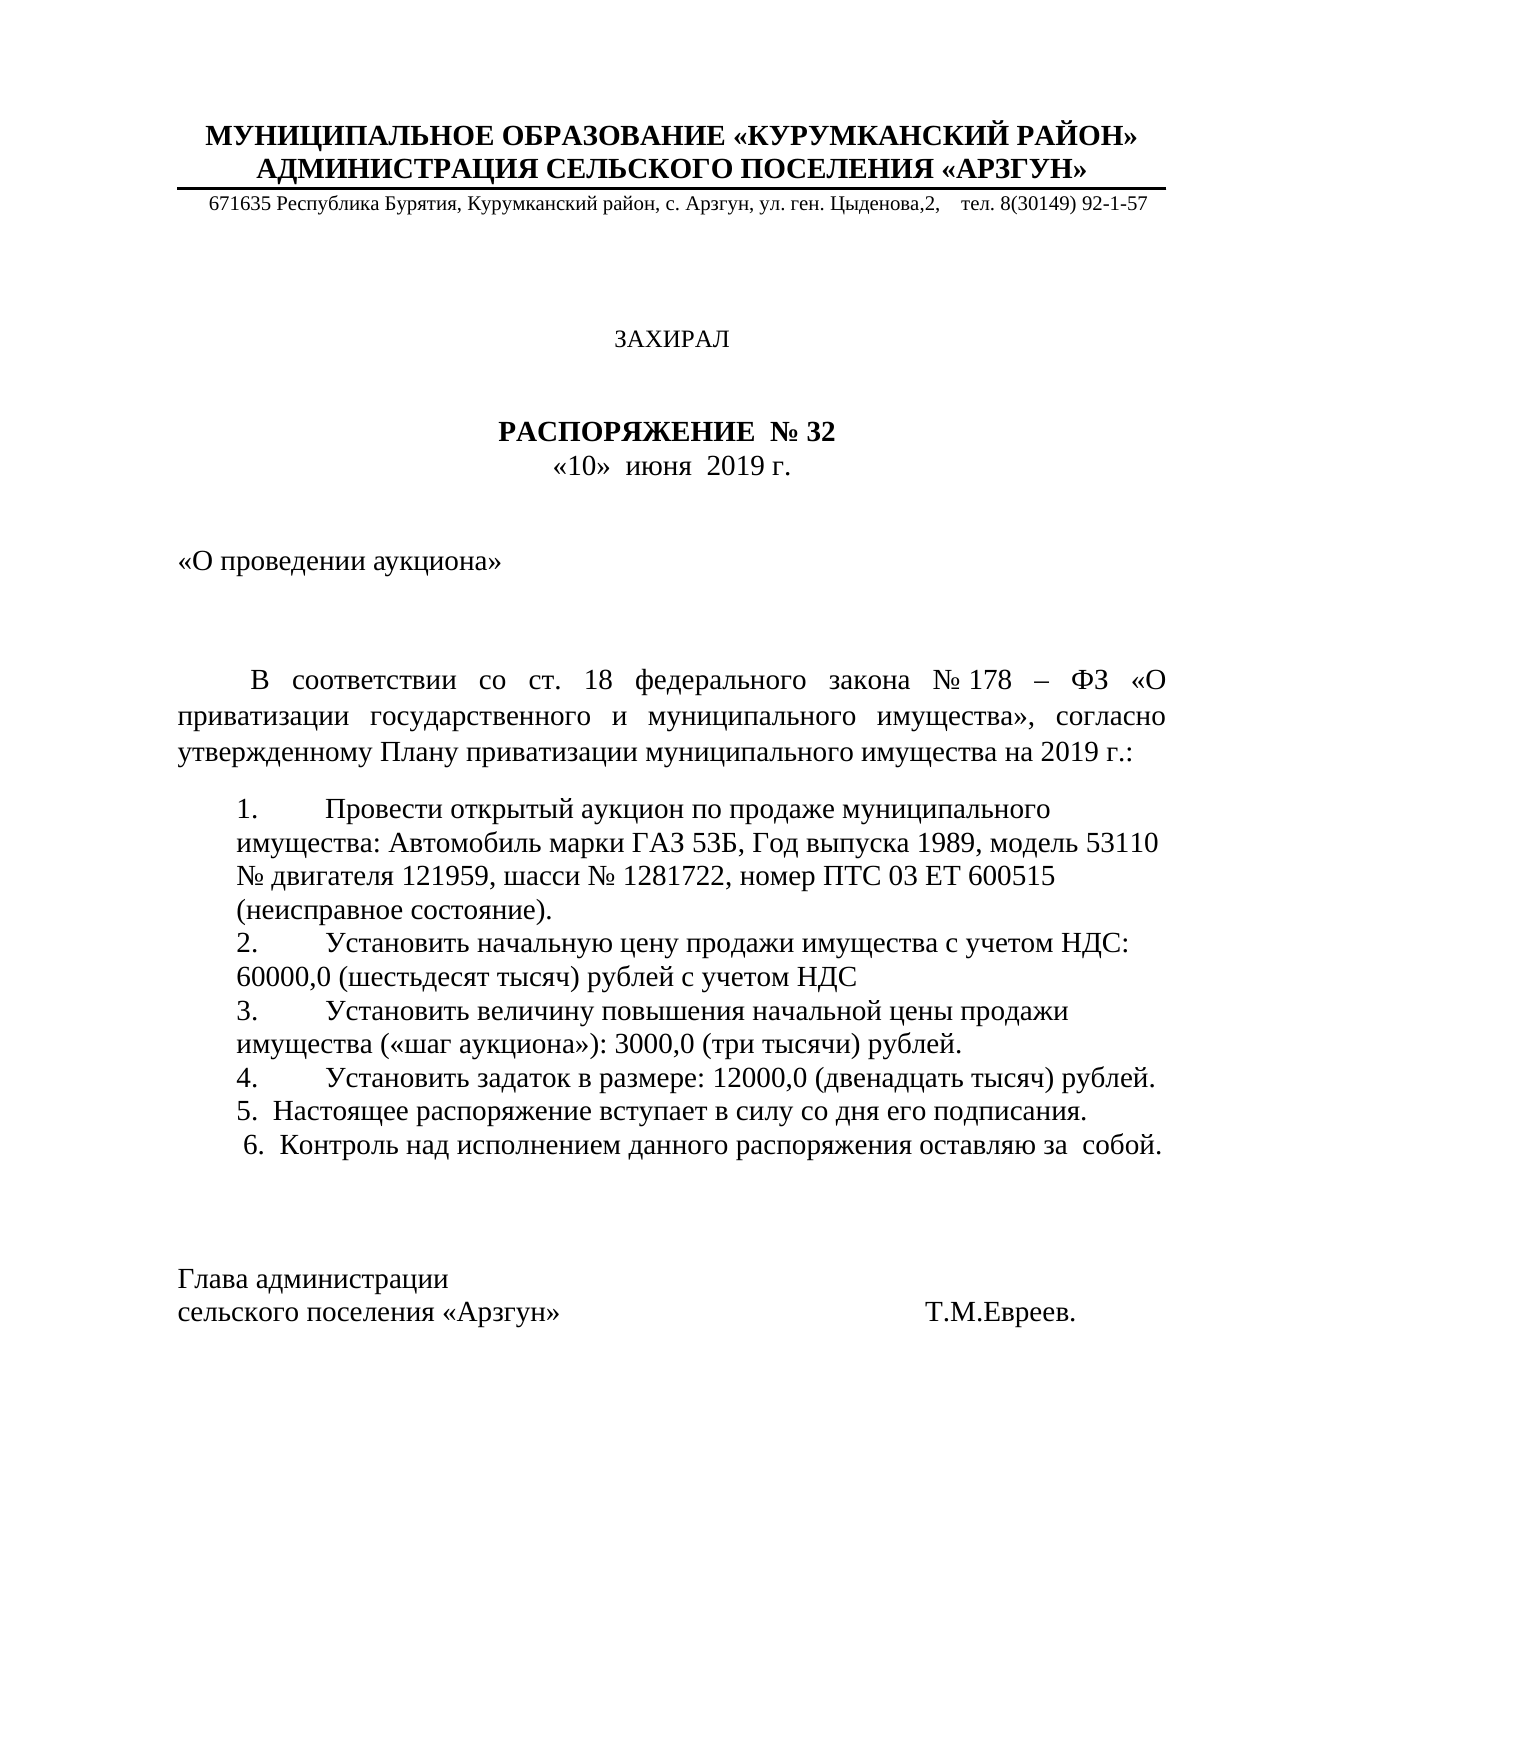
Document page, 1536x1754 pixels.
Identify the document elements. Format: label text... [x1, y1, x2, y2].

text 5. Настоящее распоряжение вступает в силу со дня его подписания. [236, 1093, 1166, 1127]
text «О проведении аукциона» [177, 543, 1166, 577]
text Глава администрации [177, 1261, 1166, 1294]
list Установить начальную цену продажи имущества с учетом НДС: 60000,0 (шестьдесят тысяч) рублей с учетом НДС [236, 926, 1166, 993]
text АДМИНИСТРАЦИЯ СЕЛЬСКОГО ПОСЕЛЕНИЯ «АРЗГУН» [177, 152, 1166, 187]
list Установить задаток в размере: 12000,0 (двенадцать тысяч) рублей. [236, 1060, 1166, 1093]
text МУНИЦИПАЛЬНОЕ ОБРАЗОВАНИЕ «КУРУМКАНСКИЙ РАЙОН» [177, 118, 1166, 152]
text «10» июня 2019 г. [177, 448, 1166, 482]
text сельского поселения «Арзгун» Т.М.Евреев. [177, 1294, 1166, 1328]
text 671635 Республика Бурятия, Курумканский район, с. Арзгун, ул. ген. Цыденова,2, тел. 8(30149) 92-1-57 [177, 190, 1166, 214]
text 6. Контроль над исполнением данного распоряжения оставляю за собой. [177, 1127, 1166, 1160]
text РАСПОРЯЖЕНИЕ № 32 [177, 414, 1166, 448]
text ЗАХИРАЛ [177, 324, 1166, 353]
list Установить величину повышения начальной цены продажи имущества («шаг аукциона»): 3000,0 (три тысячи) рублей. [236, 993, 1166, 1060]
text В соответствии со ст. 18 федерального закона № 178 – ФЗ «О приватизации государственного и муниципального имущества», согласно утвержденному Плану приватизации муниципального имущества на 2019 г.: [177, 662, 1166, 768]
list Провести открытый аукцион по продаже муниципального имущества: Автомобиль марки ГАЗ 53Б, Год выпуска 1989, модель 53110 № двигателя 121959, шасси № 1281722, номер ПТС 03 ЕТ 600515 (неисправное состояние). [236, 791, 1166, 926]
